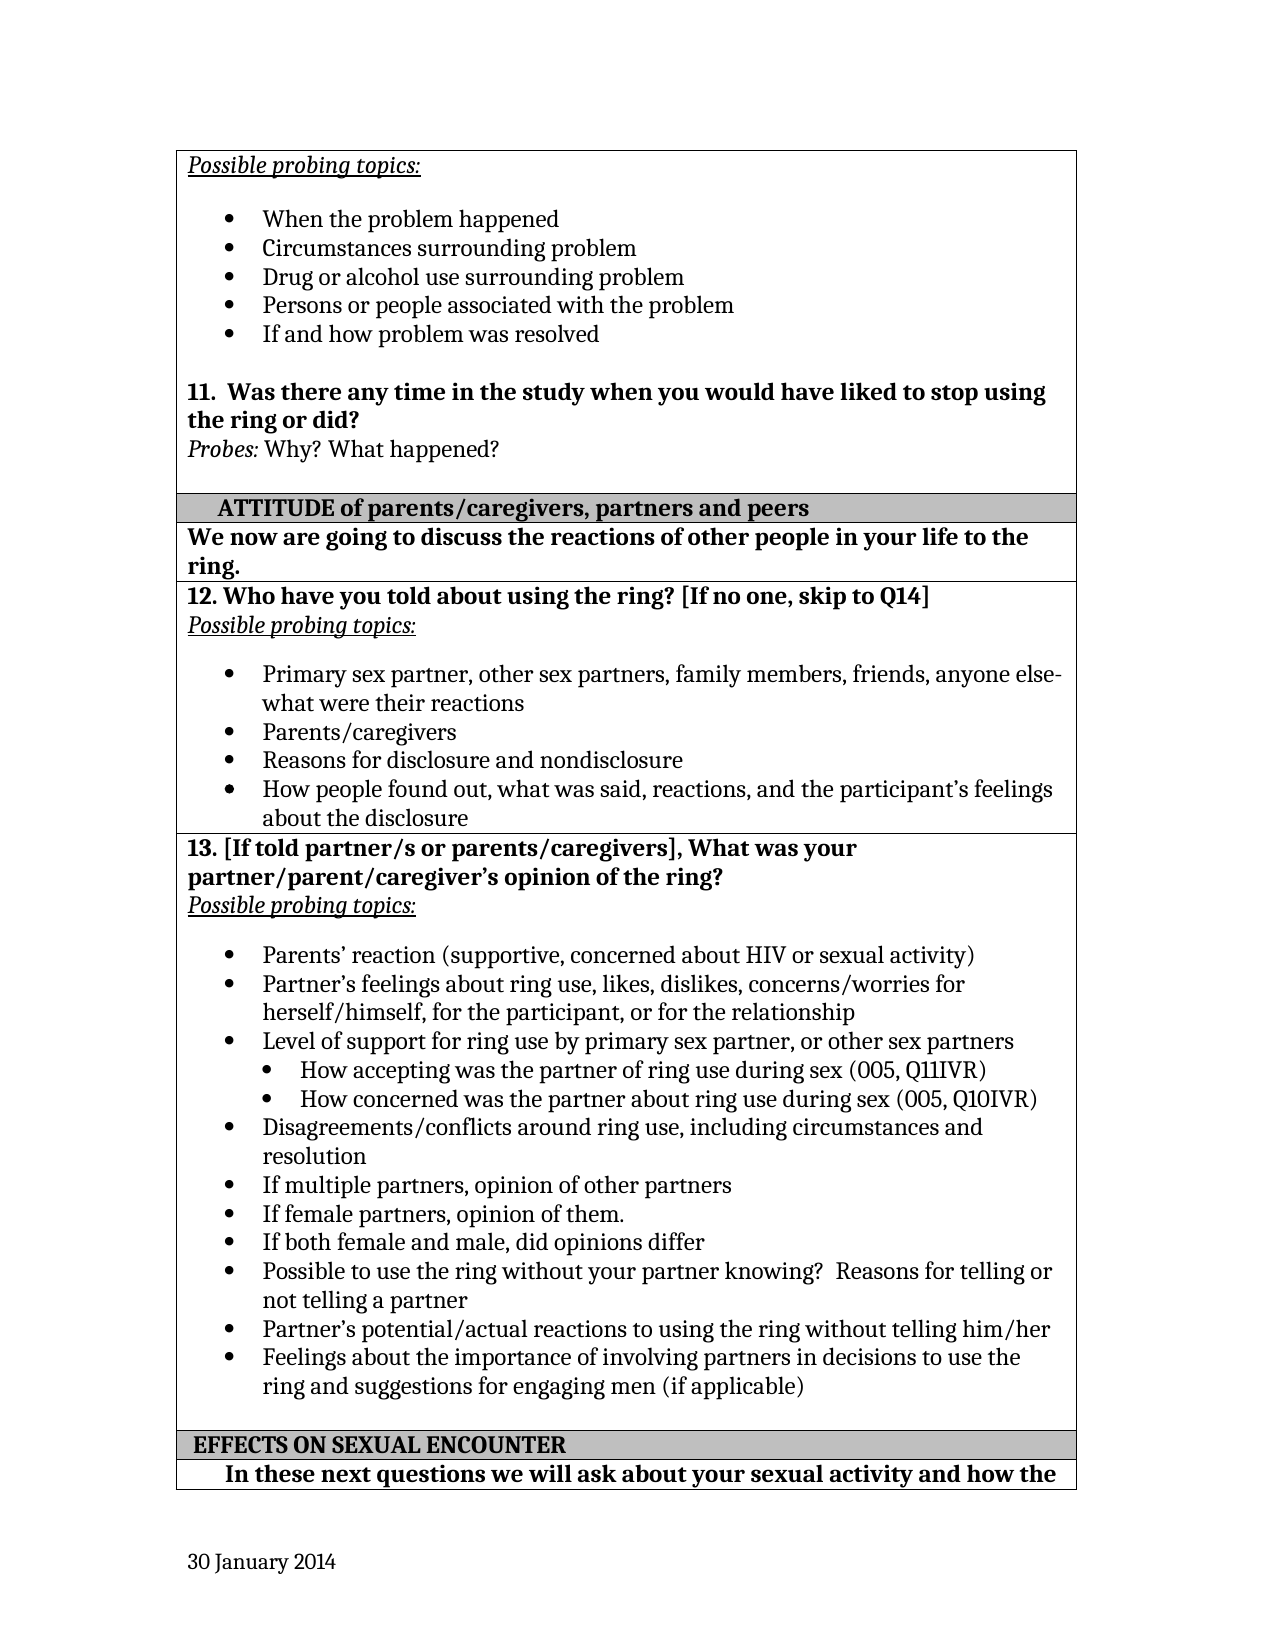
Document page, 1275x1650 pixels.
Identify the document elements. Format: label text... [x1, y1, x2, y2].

table_cell We now are going to discuss the reactions of other people in your life to the ring. [177, 523, 1076, 581]
table_cell 13. [If told partner/s or parents/caregivers], What was your partner/parent/caregiver’s opinion of the ring? Possible probing topics: Parents’ reaction (supportive, concerned about HIV or sexual activity) Partner’s feelings about ring use, likes, dislikes, concerns/worries for herself/himself, for the participant, or for the relationship Level of support for ring use by primary sex partner, or other sex partners How accepting was the partner of ring use during sex (005, Q11IVR) How concerned was the partner about ring use during sex (005, Q10IVR) Disagreements/conflicts around ring use, including circumstances and resolution If multiple partners, opinion of other partners If female partners, opinion of them. If both female and male, did opinions differ Possible to use the ring without your partner knowing? Reasons for telling or not telling a partner Partner’s potential/actual reactions to using the ring without telling him/her Feelings about the importance of involving partners in decisions to use the ring and suggestions for engaging men (if applicable) [177, 834, 1076, 1429]
table_cell ATTITUDE of parents/caregivers, partners and peers [177, 494, 1076, 522]
table_cell 12. Who have you told about using the ring? [If no one, skip to Q14] Possible probing topics: Primary sex partner, other sex partners, family members, friends, anyone else- what were their reactions Parents/caregivers Reasons for disclosure and nondisclosure How people found out, what was said, reactions, and the participant’s feelings about the disclosure [177, 582, 1076, 833]
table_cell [177, 151, 1076, 492]
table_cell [177, 1460, 1076, 1489]
table_cell EFFECTS ON SEXUAL ENCOUNTER [177, 1431, 1076, 1459]
